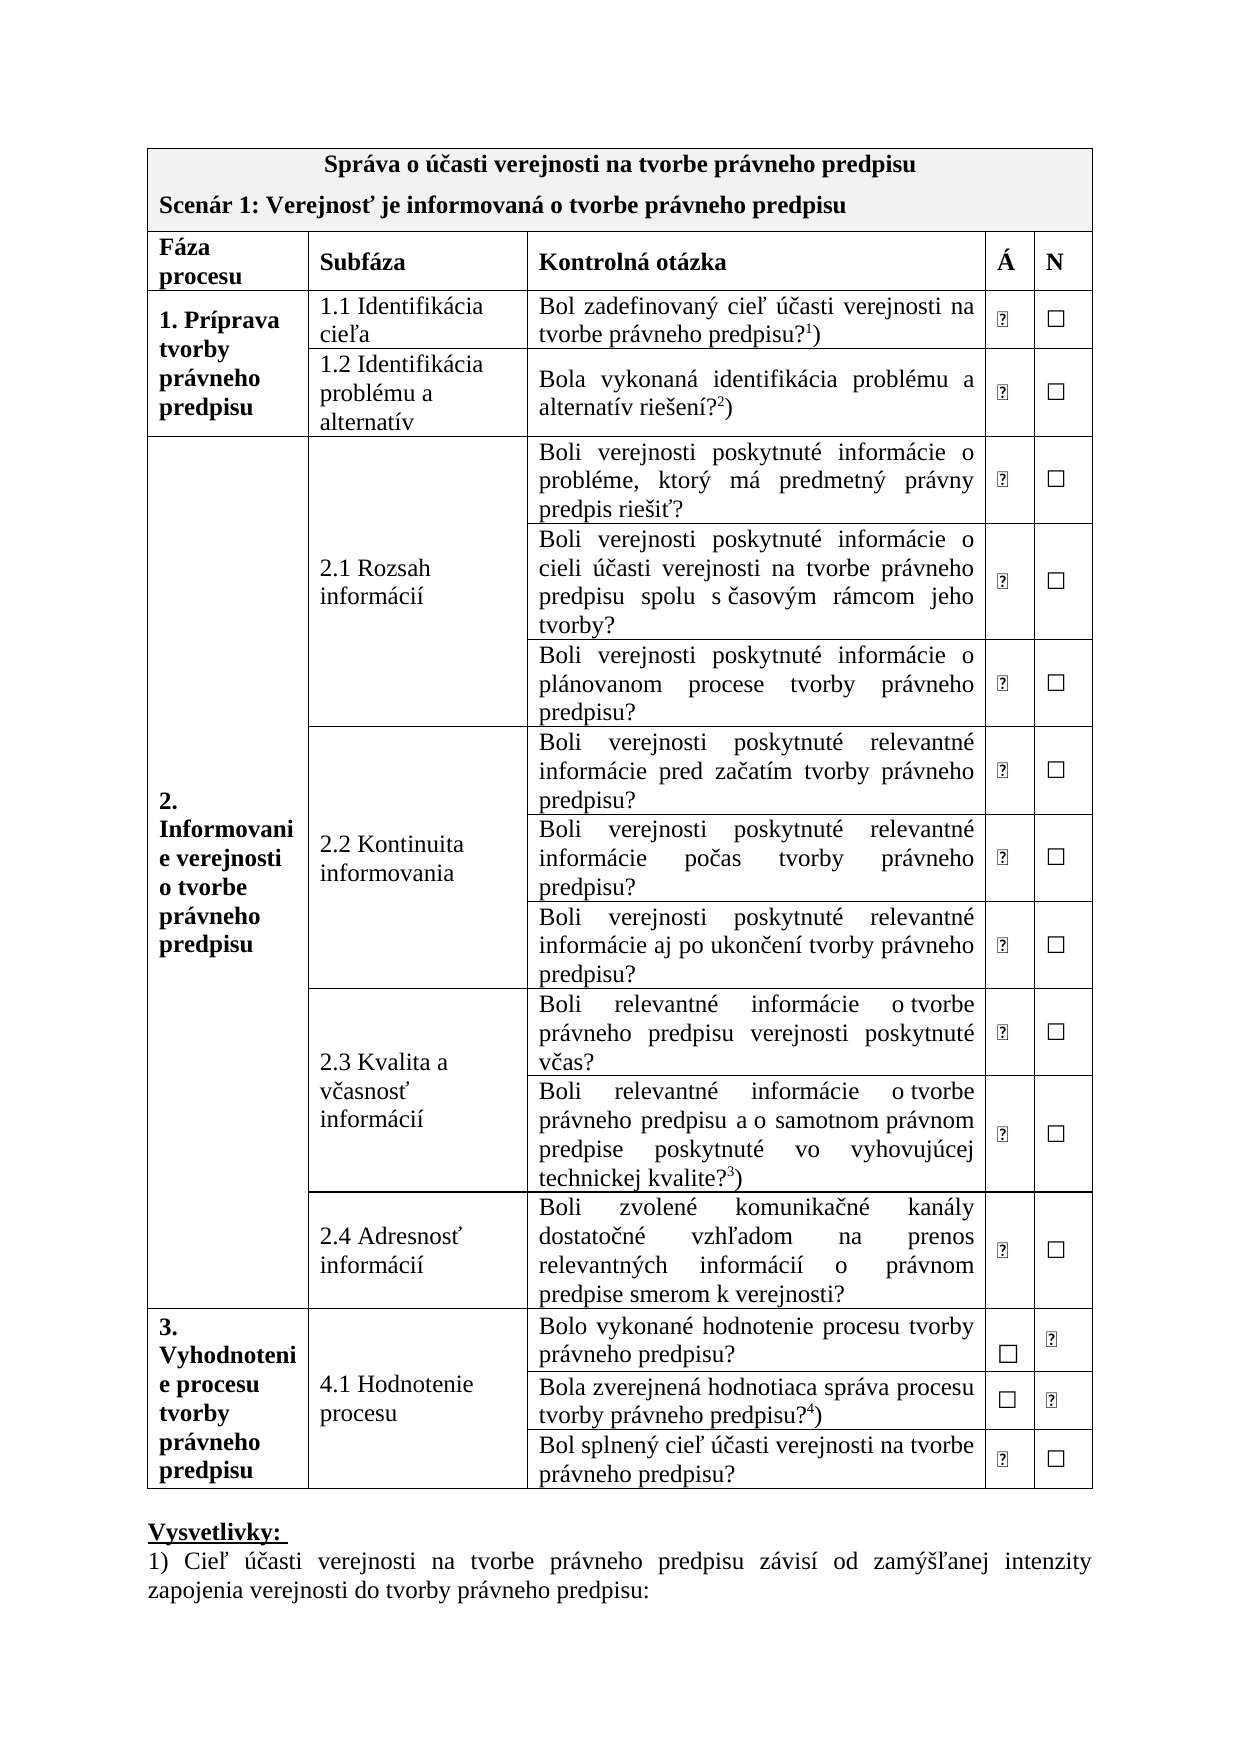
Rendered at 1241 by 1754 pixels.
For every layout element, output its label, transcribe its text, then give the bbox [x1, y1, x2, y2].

table_cell 2.4 Adresnosť informácií [309, 1193, 527, 1307]
table_cell Bol splnený cieľ účasti verejnosti na tvorbe právneho predpisu? [528, 1430, 985, 1488]
table_cell Bolo vykonané hodnotenie procesu tvorby právneho predpisu? [528, 1309, 985, 1371]
table_cell 1.1 Identifikácia cieľa [309, 291, 527, 348]
table_cell Fáza procesu [148, 232, 308, 290]
table_cell Boli verejnosti poskytnuté relevantné informácie počas tvorby právneho predpisu? [528, 815, 985, 901]
table_cell Boli verejnosti poskytnuté informácie o cieli účasti verejnosti na tvorbe právneho predpisu spolu s časovým rámcom jeho tvorby? [528, 524, 985, 639]
table_cell Bol zadefinovaný cieľ účasti verejnosti na tvorbe právneho predpisu?1) [528, 291, 985, 348]
table_cell 2.3 Kvalita a včasnosť informácií [309, 989, 527, 1191]
table_cell Boli verejnosti poskytnuté informácie o plánovanom procese tvorby právneho predpisu? [528, 640, 985, 726]
table_cell 2.1 Rozsah informácií [309, 437, 527, 726]
table_cell Á [986, 232, 1034, 290]
table_cell Bola vykonaná identifikácia problému a alternatív riešení?2) [528, 349, 985, 436]
table_cell Subfáza [309, 232, 527, 290]
table_cell 3. Vyhodnotenie procesu tvorby právneho predpisu [148, 1309, 308, 1488]
text Vysvetlivky: [148, 1517, 1093, 1546]
table_header Správa o účasti verejnosti na tvorbe právneho predpisu Scenár 1: Verejnosť je informovaná o tvorbe právneho predpisu [148, 149, 1092, 231]
table_cell N [1035, 232, 1092, 290]
table_cell Boli verejnosti poskytnuté relevantné informácie aj po ukončení tvorby právneho predpisu? [528, 902, 985, 988]
table_cell Boli verejnosti poskytnuté informácie o probléme, ktorý má predmetný právny predpis riešiť? [528, 437, 985, 523]
table_cell 1.2 Identifikácia problému a alternatív [309, 349, 527, 436]
table_cell Boli zvolené komunikačné kanály dostatočné vzhľadom na prenos relevantných informácií o právnom predpise smerom k verejnosti? [528, 1193, 985, 1307]
table_cell 4.1 Hodnotenie procesu [309, 1309, 527, 1488]
table_cell 2. Informovanie verejnosti o tvorbe právneho predpisu [148, 437, 308, 1307]
text 1) Cieľ účasti verejnosti na tvorbe právneho predpisu závisí od zamýšľanej intenzity zapojenia verejnosti do tvorby právneho predpisu: [148, 1546, 1093, 1604]
table_cell Bola zverejnená hodnotiaca správa procesu tvorby právneho predpisu?4) [528, 1372, 985, 1429]
table_cell Boli relevantné informácie o tvorbe právneho predpisu verejnosti poskytnuté včas? [528, 989, 985, 1075]
table_cell 2.2 Kontinuita informovania [309, 727, 527, 988]
table_cell Kontrolná otázka [528, 232, 985, 290]
table_cell 1. Príprava tvorby právneho predpisu [148, 291, 308, 436]
table_cell Boli relevantné informácie o tvorbe právneho predpisu a o samotnom právnom predpise poskytnuté vo vyhovujúcej technickej kvalite?3) [528, 1076, 985, 1191]
table_cell Boli verejnosti poskytnuté relevantné informácie pred začatím tvorby právneho predpisu? [528, 727, 985, 813]
